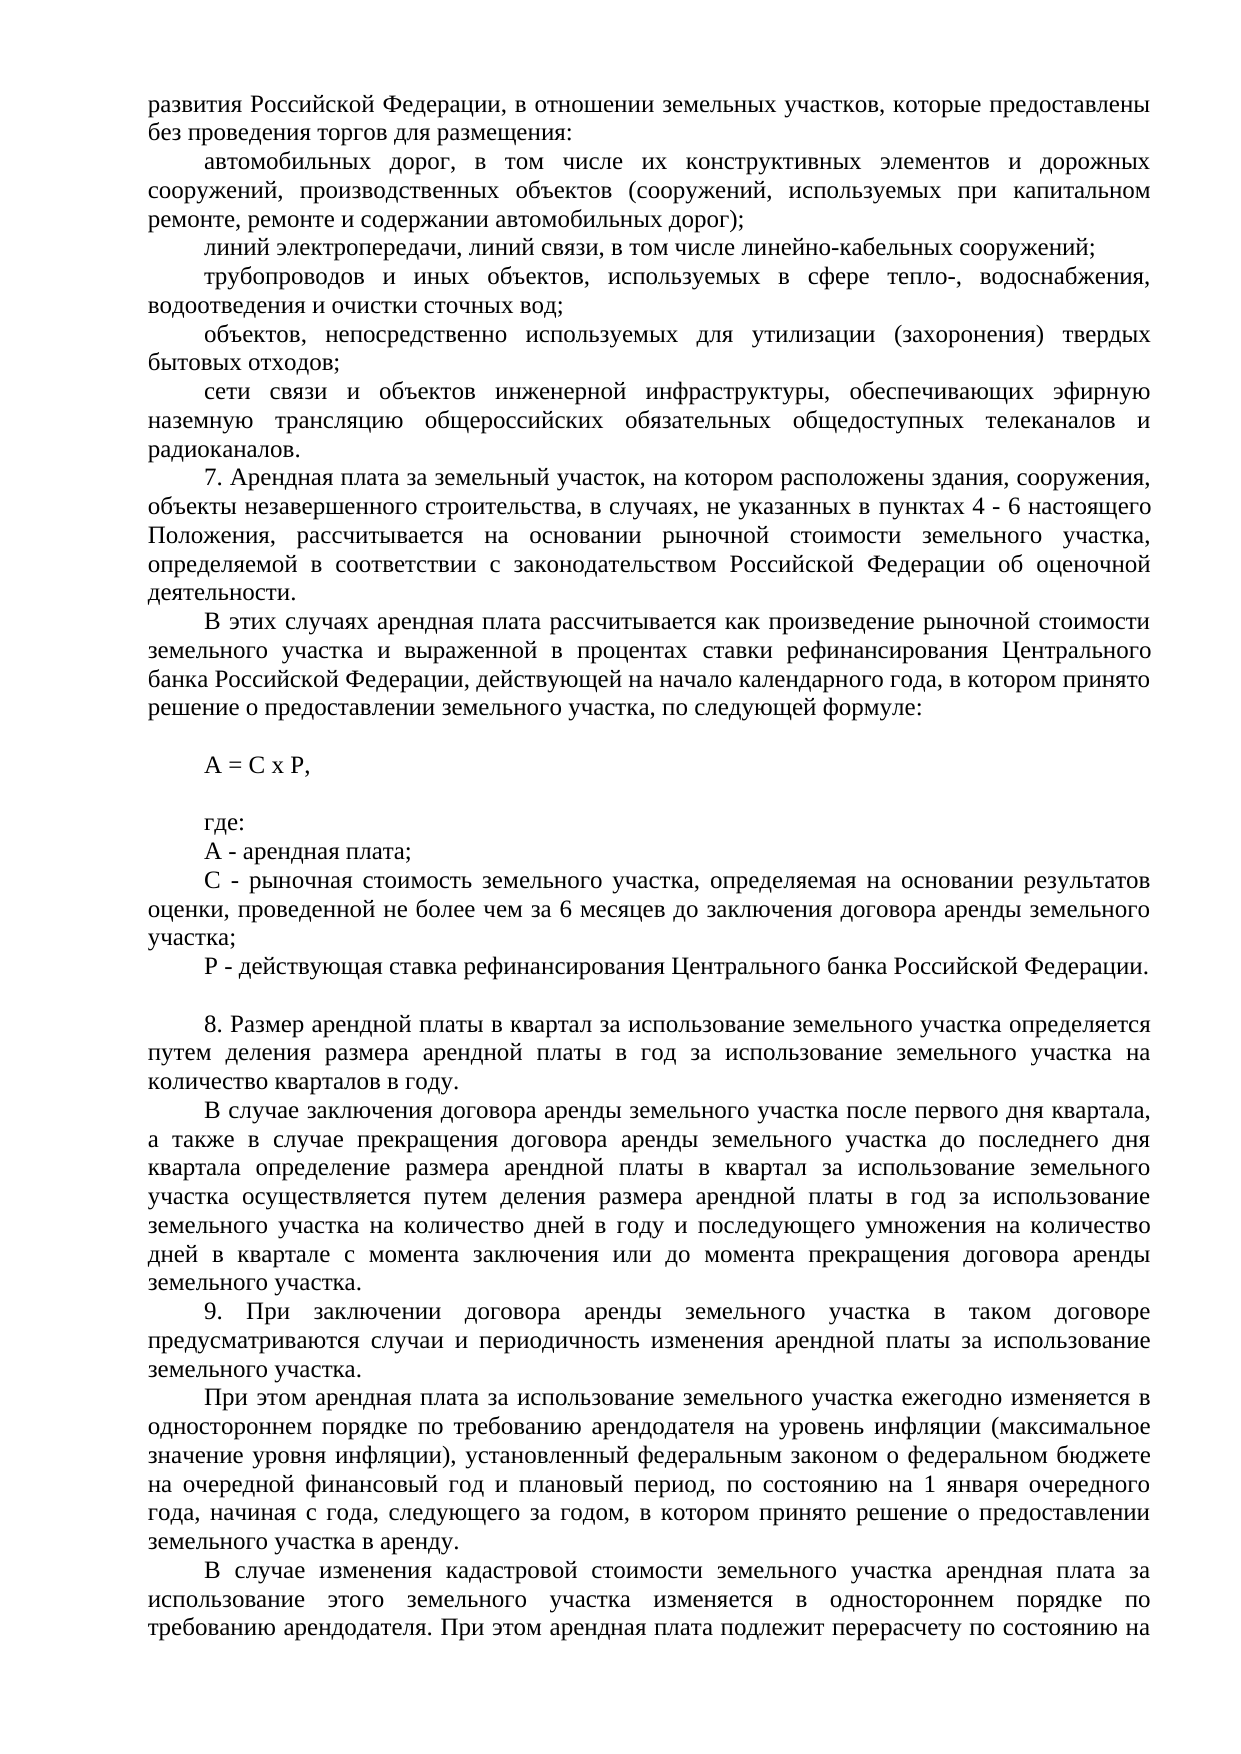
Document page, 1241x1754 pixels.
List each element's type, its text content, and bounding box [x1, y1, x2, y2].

text С - рыночная стоимость земельного участка, определяемая на основании результатов оценки, проведенной не более чем за 6 месяцев до заключения договора аренды земельного участка; [148, 865, 1152, 951]
text Р - действующая ставка рефинансирования Центрального банка Российской Федерации. [148, 951, 1152, 980]
text А - арендная плата; [148, 836, 1152, 865]
text В случае заключения договора аренды земельного участка после первого дня квартала, а также в случае прекращения договора аренды земельного участка до последнего дня квартала определение размера арендной платы в квартал за использование земельного участка осуществляется путем деления размера арендной платы в год за использование земельного участка на количество дней в году и последующего умножения на количество дней в квартале с момента заключения или до момента прекращения договора аренды земельного участка. [148, 1095, 1152, 1296]
text 7. Арендная плата за земельный участок, на котором расположены здания, сооружения, объекты незавершенного строительства, в случаях, не указанных в пунктах 4 - 6 настоящего Положения, рассчитывается на основании рыночной стоимости земельного участка, определяемой в соответствии с законодательством Российской Федерации об оценочной деятельности. [148, 462, 1152, 606]
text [148, 1555, 1152, 1641]
text автомобильных дорог, в том числе их конструктивных элементов и дорожных сооружений, производственных объектов (сооружений, используемых при капитальном ремонте, ремонте и содержании автомобильных дорог); [148, 146, 1152, 232]
text где: [148, 807, 1152, 836]
text сети связи и объектов инженерной инфраструктуры, обеспечивающих эфирную наземную трансляцию общероссийских обязательных общедоступных телеканалов и радиоканалов. [148, 376, 1152, 462]
text объектов, непосредственно используемых для утилизации (захоронения) твердых бытовых отходов; [148, 319, 1152, 376]
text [148, 89, 1152, 146]
text При этом арендная плата за использование земельного участка ежегодно изменяется в одностороннем порядке по требованию арендодателя на уровень инфляции (максимальное значение уровня инфляции), установленный федеральным законом о федеральном бюджете на очередной финансовый год и плановый период, по состоянию на 1 января очередного года, начиная с года, следующего за годом, в котором принято решение о предоставлении земельного участка в аренду. [148, 1382, 1152, 1555]
text 9. При заключении договора аренды земельного участка в таком договоре предусматриваются случаи и периодичность изменения арендной платы за использование земельного участка. [148, 1296, 1152, 1382]
text линий электропередачи, линий связи, в том числе линейно-кабельных сооружений; [148, 232, 1152, 261]
text А = С x Р, [148, 750, 1152, 779]
text трубопроводов и иных объектов, используемых в сфере тепло-, водоснабжения, водоотведения и очистки сточных вод; [148, 261, 1152, 319]
text 8. Размер арендной платы в квартал за использование земельного участка определяется путем деления размера арендной платы в год за использование земельного участка на количество кварталов в году. [148, 1009, 1152, 1095]
text В этих случаях арендная плата рассчитывается как произведение рыночной стоимости земельного участка и выраженной в процентах ставки рефинансирования Центрального банка Российской Федерации, действующей на начало календарного года, в котором принято решение о предоставлении земельного участка, по следующей формуле: [148, 606, 1152, 721]
